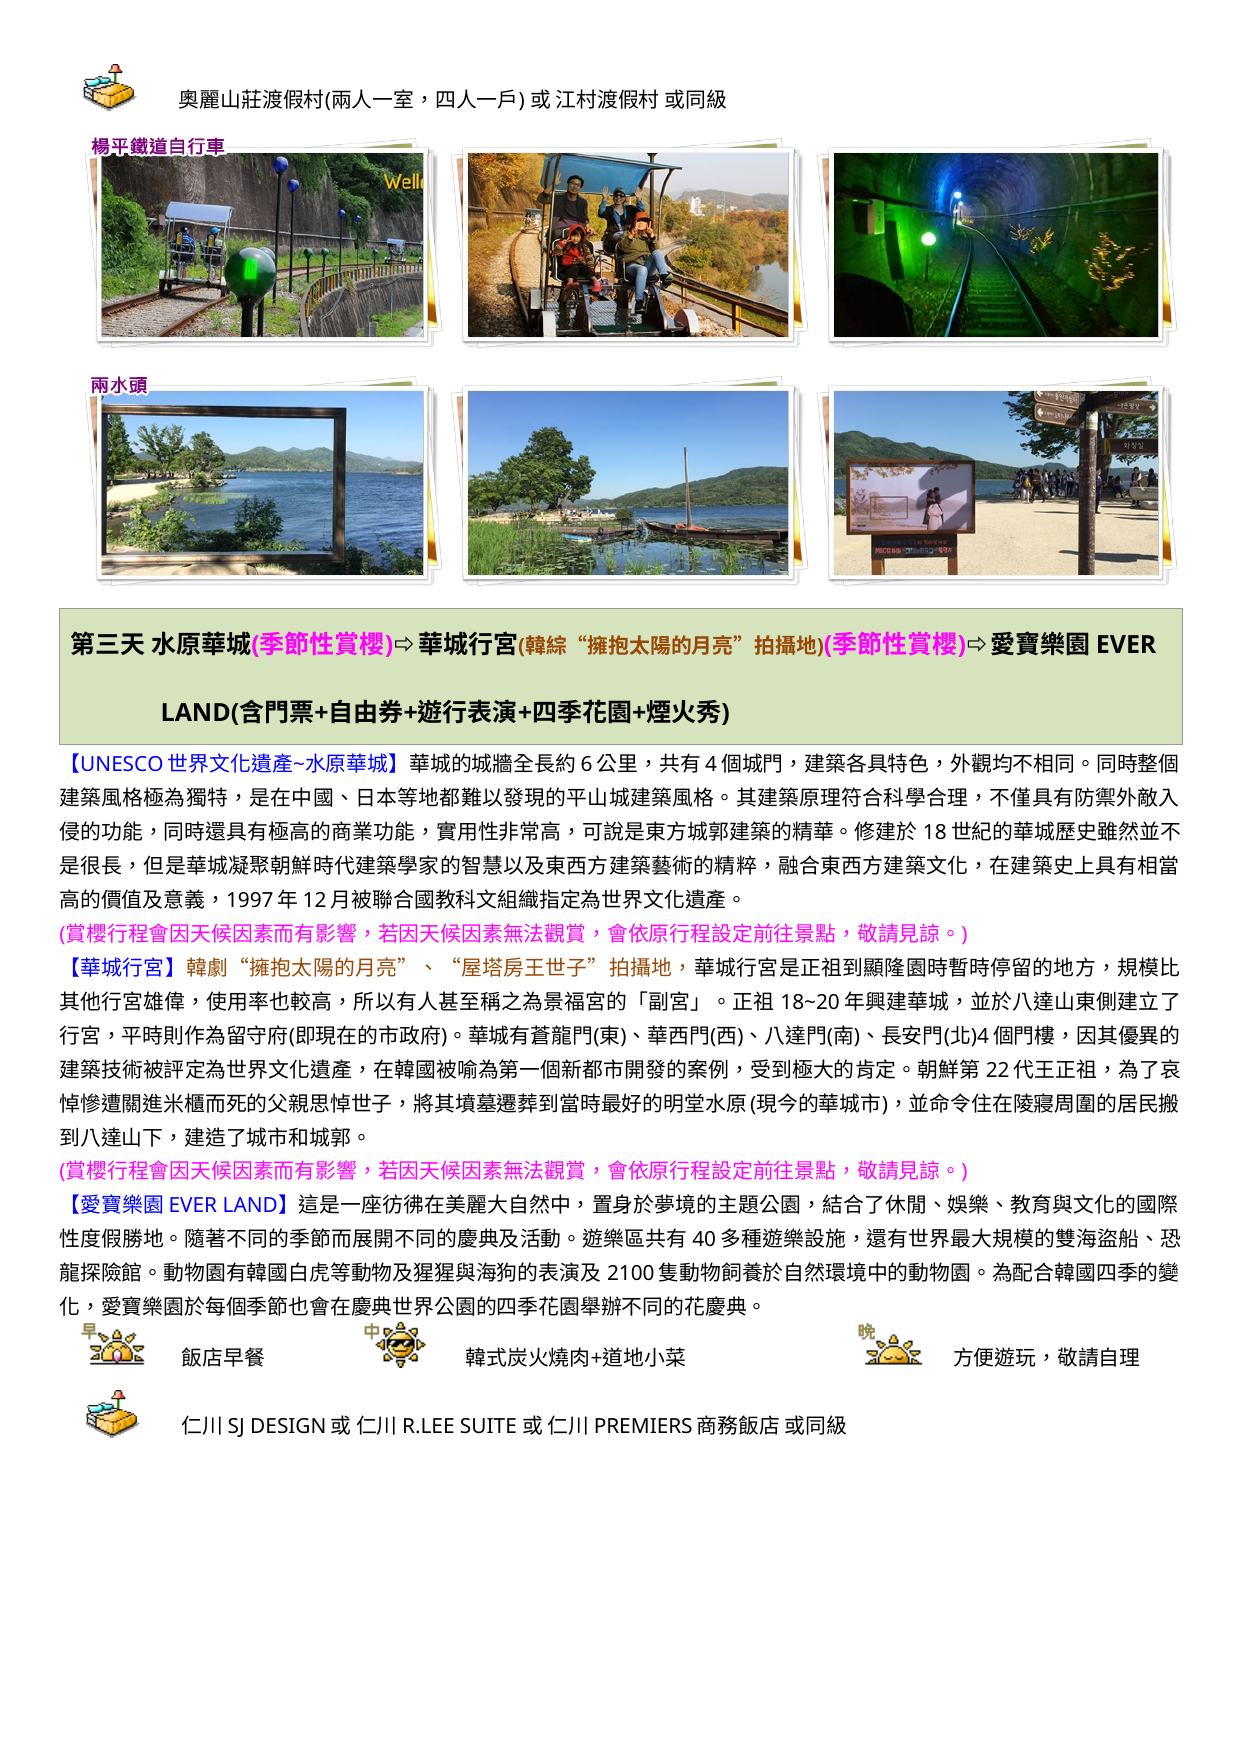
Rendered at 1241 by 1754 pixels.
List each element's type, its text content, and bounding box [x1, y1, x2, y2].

text (賞櫻行程會因天候因素而有影響，若因天候因素無法觀賞，會依原行程設定前往景點，敬請見諒。) 【華城行宮】韓劇“擁抱太陽的月亮”、“屋塔房王世子”拍攝地，華城行宮是正祖到顯隆園時暫時停留的地方，規模比其他行宮雄偉，使用率也較高，所以有人甚至稱之為景福宮的「副宮」。正祖18~20年興建華城，並於八達山東側建立了行宮，平時則作為留守府(即現在的市政府)。華城有蒼龍門(東)、華西門(西)、八達門(南)、長安門(北)4個門樓，因其優異的建築技術被評定為世界文化遺產，在韓國被喻為第一個新都市開發的案例，受到極大的肯定。朝鮮第22代王正祖，為了哀悼慘遭關進米櫃而死的父親思悼世子，將其墳墓遷葬到當時最好的明堂水原(現今的華城市)，並命令住在陵寢周圍的居民搬到八達山下，建造了城市和城郭。 [59, 915, 1181, 1153]
text 【UNESCO世界文化遺產~水原華城】華城的城牆全長約6公里，共有4個城門，建築各具特色，外觀均不相同。同時整個建築風格極為獨特，是在中國、日本等地都難以發現的平山城建築風格。其建築原理符合科學合理，不僅具有防禦外敵入侵的功能，同時還具有極高的商業功能，實用性非常高，可說是東方城郭建築的精華。修建於18世紀的華城歷史雖然並不是很長，但是華城凝聚朝鮮時代建築學家的智慧以及東西方建築藝術的精粹，融合東西方建築文化，在建築史上具有相當高的價值及意義，1997年12月被聯合國教科文組織指定為世界文化遺產。 [59, 745, 1181, 915]
table_cell [70, 1391, 170, 1458]
picture [78, 369, 1183, 591]
table_header [70, 1323, 170, 1391]
text (賞櫻行程會因天候因素而有影響，若因天候因素無法觀賞，會依原行程設定前往景點，敬請見諒。) 【愛寶樂園EVER LAND】這是一座彷彿在美麗大自然中，置身於夢境的主題公園，結合了休閒、娛樂、教育與文化的國際性度假勝地。隨著不同的季節而展開不同的慶典及活動。遊樂區共有40多種遊樂設施，還有世界最大規模的雙海盜船、恐龍探險館。動物園有韓國白虎等動物及猩猩與海狗的表演及2100隻動物飼養於自然環境中的動物園。為配合韓國四季的變化，愛寶樂園於每個季節也會在慶典世界公園的四季花園舉辦不同的花慶典。 [59, 1153, 1181, 1323]
table_cell 仁川SJ DESIGN或 仁川R.LEE SUITE 或 仁川PREMIERS商務飯店 或同級 [170, 1391, 1196, 1458]
table_cell [68, 132, 1193, 370]
table_cell [68, 64, 167, 132]
table_header [838, 1323, 942, 1391]
picture [362, 1322, 429, 1368]
table_cell 奧麗山莊渡假村(兩人一室，四人一戶) 或 江村渡假村 或同級 [168, 64, 1193, 132]
picture [78, 132, 1183, 353]
table_header 韓式炭火燒肉+道地小菜 [454, 1323, 838, 1391]
picture [81, 1390, 146, 1438]
table_header [351, 1323, 454, 1391]
table_cell [68, 370, 1193, 607]
picture [78, 64, 143, 111]
picture [856, 1322, 923, 1368]
table_header 第三天 水原華城(季節性賞櫻)華城行宮(韓綜“擁抱太陽的月亮”拍攝地)(季節性賞櫻)愛寶樂園EVER LAND(含門票+自由券+遊行表演+四季花園+煙火秀) [60, 609, 1182, 744]
table_header 飯店早餐 [170, 1323, 351, 1391]
picture [81, 1322, 148, 1368]
table_header 方便遊玩，敬請自理 [942, 1323, 1196, 1391]
